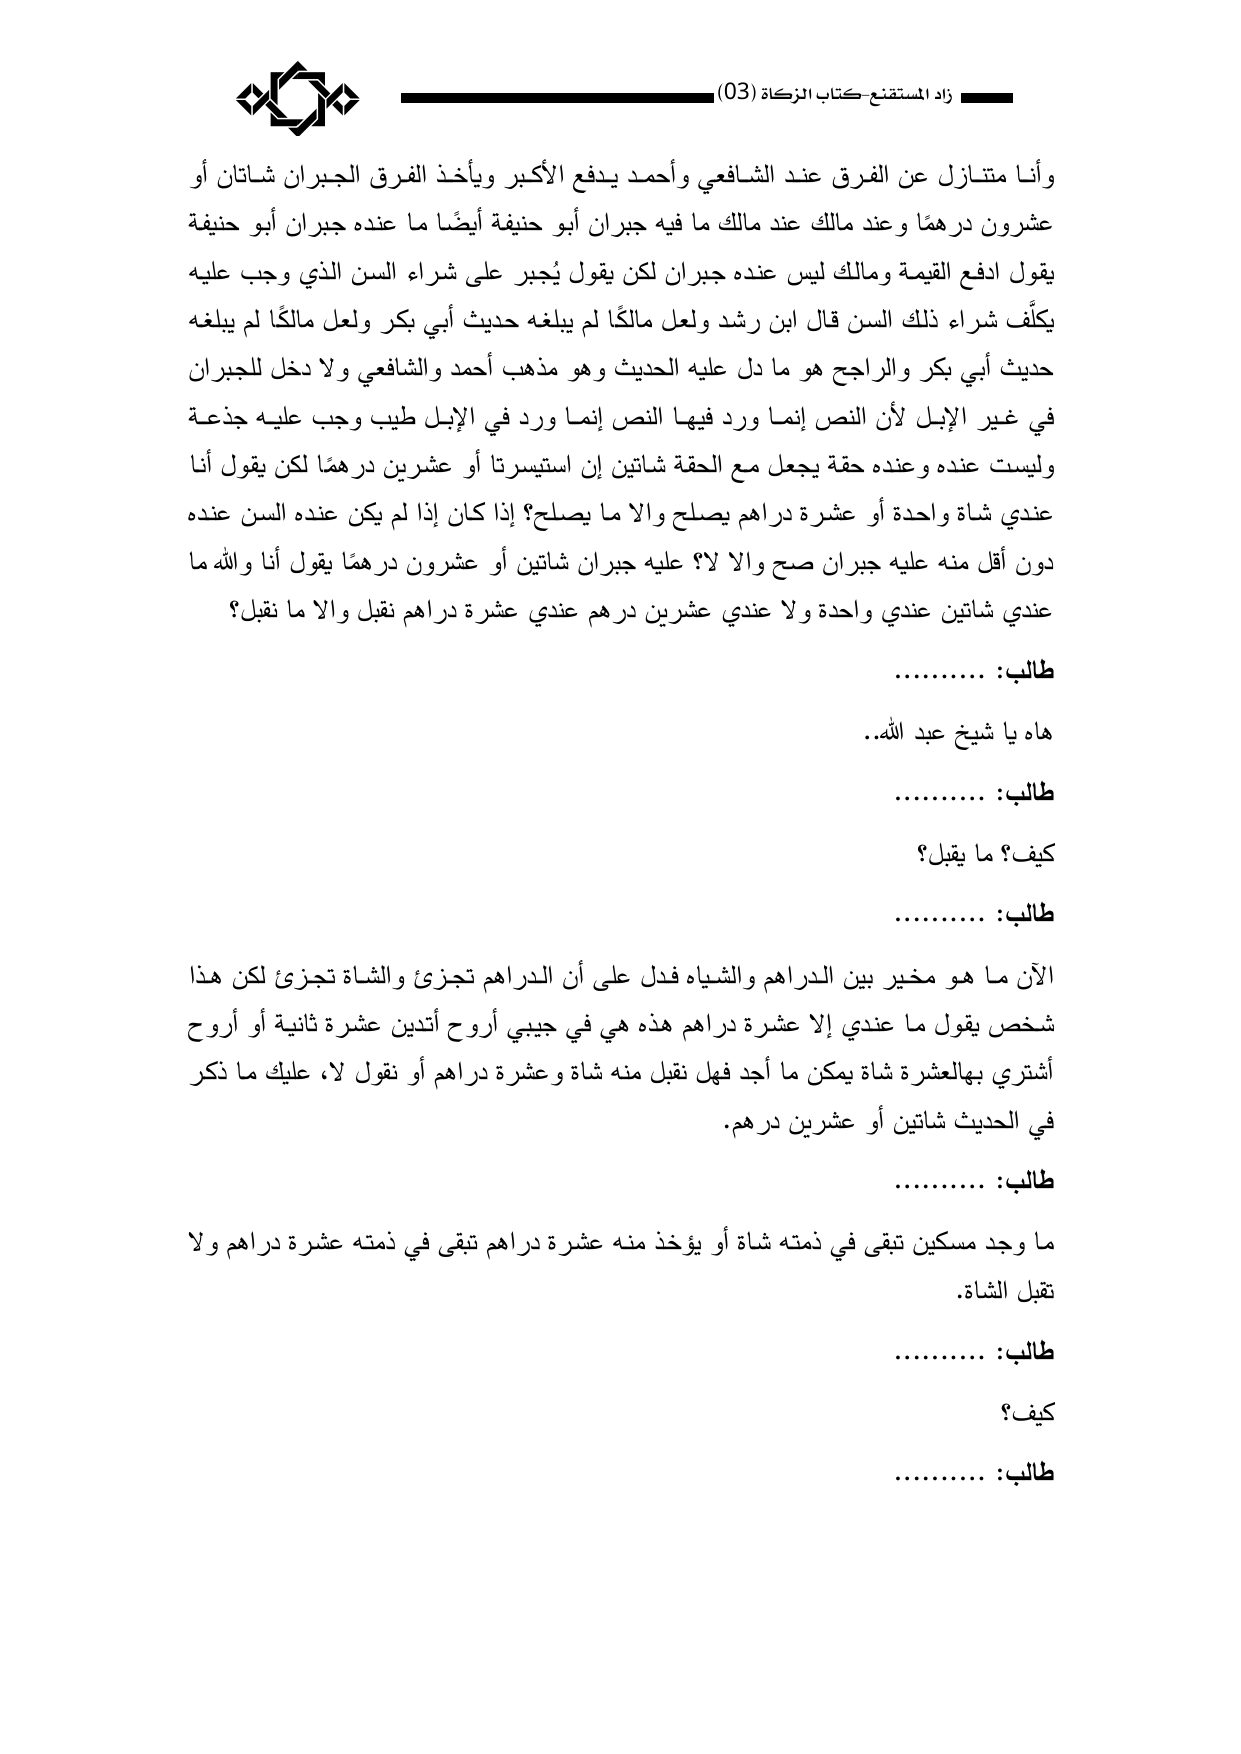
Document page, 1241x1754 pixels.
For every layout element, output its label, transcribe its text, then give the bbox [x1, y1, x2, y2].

text طالب: .......... [187, 768, 1053, 816]
text هاه يا شيخ عبد الله.. [187, 707, 1053, 755]
text طالب: .......... [187, 646, 1053, 694]
text الآن ما هو مخير بين الدراهم والشياه فدل على أن الدراهم تجزئ والشاة تجزئ لكن هذا شخص يقول ما عندي إلا عشرة دراهم هذه هي في جيبي أروح أتدين عشرة ثانية أو أروح أشتري بهالعشرة شاة يمكن ما أجد فهل نقبل منه شاة وعشرة دراهم أو نقول لا، عليك ما ذكر في الحديث شاتين أو عشرين درهم. [187, 951, 1053, 1144]
text طالب: .......... [187, 1156, 1053, 1205]
text طالب: .......... [187, 889, 1053, 938]
text طالب: .......... [187, 1448, 1053, 1497]
text ما وجد مسكين تبقى في ذمته شاة أو يؤخذ منه عشرة دراهم تبقى في ذمته عشرة دراهم ولا تقبل الشاة. [187, 1217, 1053, 1314]
text كيف؟ ما يقبل؟ [187, 829, 1053, 877]
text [187, 150, 1053, 633]
text كيف؟ [187, 1388, 1053, 1436]
text طالب: .......... [187, 1327, 1053, 1375]
